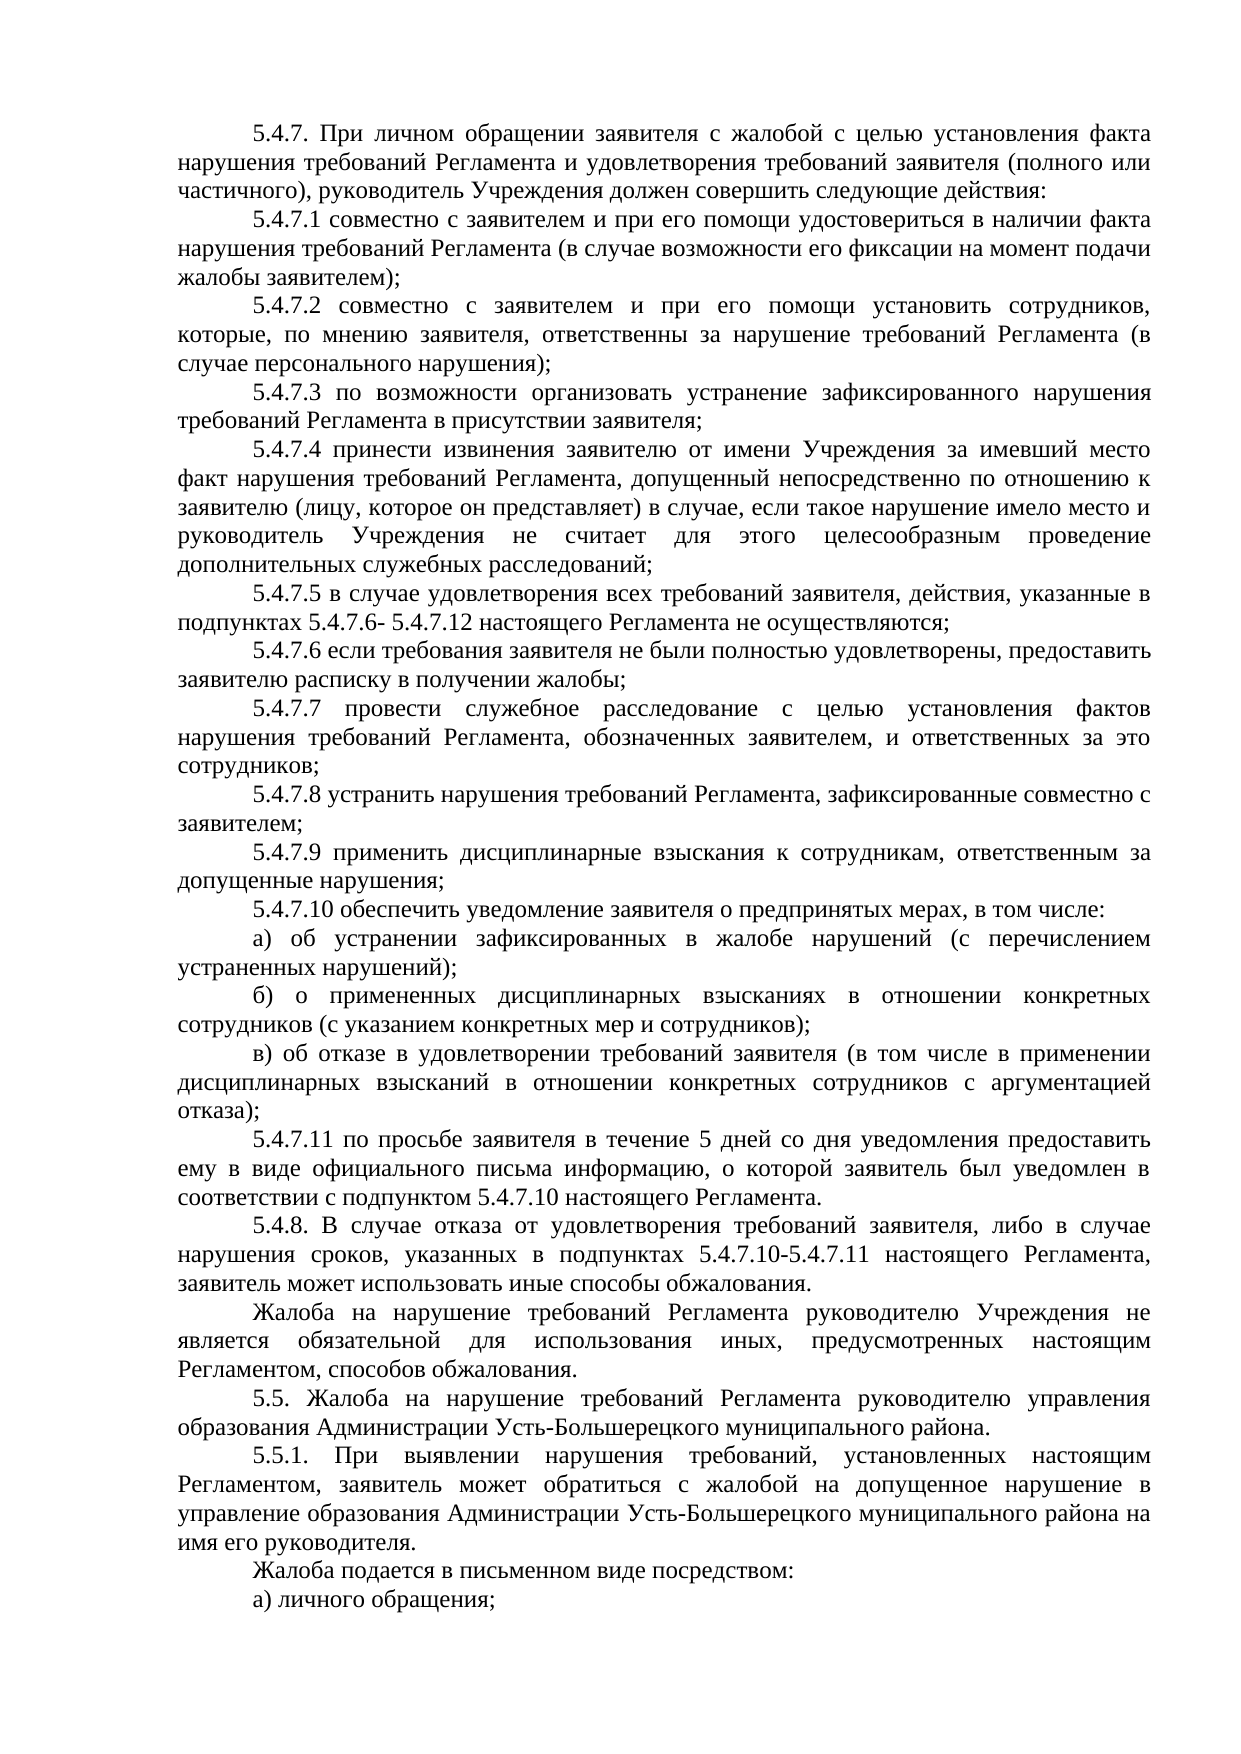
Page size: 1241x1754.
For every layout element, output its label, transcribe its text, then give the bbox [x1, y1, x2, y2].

text 5.4.8. В случае отказа от удовлетворения требований заявителя, либо в случае нарушения сроков, указанных в подпунктах 5.4.7.10-5.4.7.11 настоящего Регламента, заявитель может использовать иные способы обжалования. [177, 1211, 1152, 1297]
text а) об устранении зафиксированных в жалобе нарушений (с перечислением устраненных нарушений); [177, 923, 1152, 981]
text 5.4.7.5 в случае удовлетворения всех требований заявителя, действия, указанные в подпунктах 5.4.7.6- 5.4.7.12 настоящего Регламента не осуществляются; [177, 578, 1152, 636]
text 5.4.7.9 применить дисциплинарные взыскания к сотрудникам, ответственным за допущенные нарушения; [177, 837, 1152, 894]
text 5.5. Жалоба на нарушение требований Регламента руководителю управления образования Администрации Усть-Большерецкого муниципального района. [177, 1383, 1152, 1441]
text 5.4.7.1 совместно с заявителем и при его помощи удостовериться в наличии факта нарушения требований Регламента (в случае возможности его фиксации на момент подачи жалобы заявителем); [177, 204, 1152, 291]
text 5.4.7.2 совместно с заявителем и при его помощи установить сотрудников, которые, по мнению заявителя, ответственны за нарушение требований Регламента (в случае персонального нарушения); [177, 291, 1152, 377]
text б) о примененных дисциплинарных взысканиях в отношении конкретных сотрудников (с указанием конкретных мер и сотрудников); [177, 981, 1152, 1038]
text 5.4.7.3 по возможности организовать устранение зафиксированного нарушения требований Регламента в присутствии заявителя; [177, 377, 1152, 434]
text 5.4.7.8 устранить нарушения требований Регламента, зафиксированные совместно с заявителем; [177, 779, 1152, 837]
text 5.4.7. При личном обращении заявителя с жалобой с целью установления факта нарушения требований Регламента и удовлетворения требований заявителя (полного или частичного), руководитель Учреждения должен совершить следующие действия: [177, 118, 1152, 204]
text 5.4.7.6 если требования заявителя не были полностью удовлетворены, предоставить заявителю расписку в получении жалобы; [177, 636, 1152, 693]
text Жалоба на нарушение требований Регламента руководителю Учреждения не является обязательной для использования иных, предусмотренных настоящим Регламентом, способов обжалования. [177, 1297, 1152, 1383]
text 5.5.1. При выявлении нарушения требований, установленных настоящим Регламентом, заявитель может обратиться с жалобой на допущенное нарушение в управление образования Администрации Усть-Большерецкого муниципального района на имя его руководителя. [177, 1441, 1152, 1556]
text в) об отказе в удовлетворении требований заявителя (в том числе в применении дисциплинарных взысканий в отношении конкретных сотрудников с аргументацией отказа); [177, 1038, 1152, 1124]
text 5.4.7.4 принести извинения заявителю от имени Учреждения за имевший место факт нарушения требований Регламента, допущенный непосредственно по отношению к заявителю (лицу, которое он представляет) в случае, если такое нарушение имело место и руководитель Учреждения не считает для этого целесообразным проведение дополнительных служебных расследований; [177, 434, 1152, 578]
text Жалоба подается в письменном виде посредством: [177, 1556, 1152, 1584]
text 5.4.7.11 по просьбе заявителя в течение 5 дней со дня уведомления предоставить ему в виде официального письма информацию, о которой заявитель был уведомлен в соответствии с подпунктом 5.4.7.10 настоящего Регламента. [177, 1124, 1152, 1211]
text 5.4.7.7 провести служебное расследование с целью установления фактов нарушения требований Регламента, обозначенных заявителем, и ответственных за это сотрудников; [177, 693, 1152, 779]
text а) личного обращения; [177, 1584, 1152, 1613]
text 5.4.7.10 обеспечить уведомление заявителя о предпринятых мерах, в том числе: [177, 894, 1152, 923]
